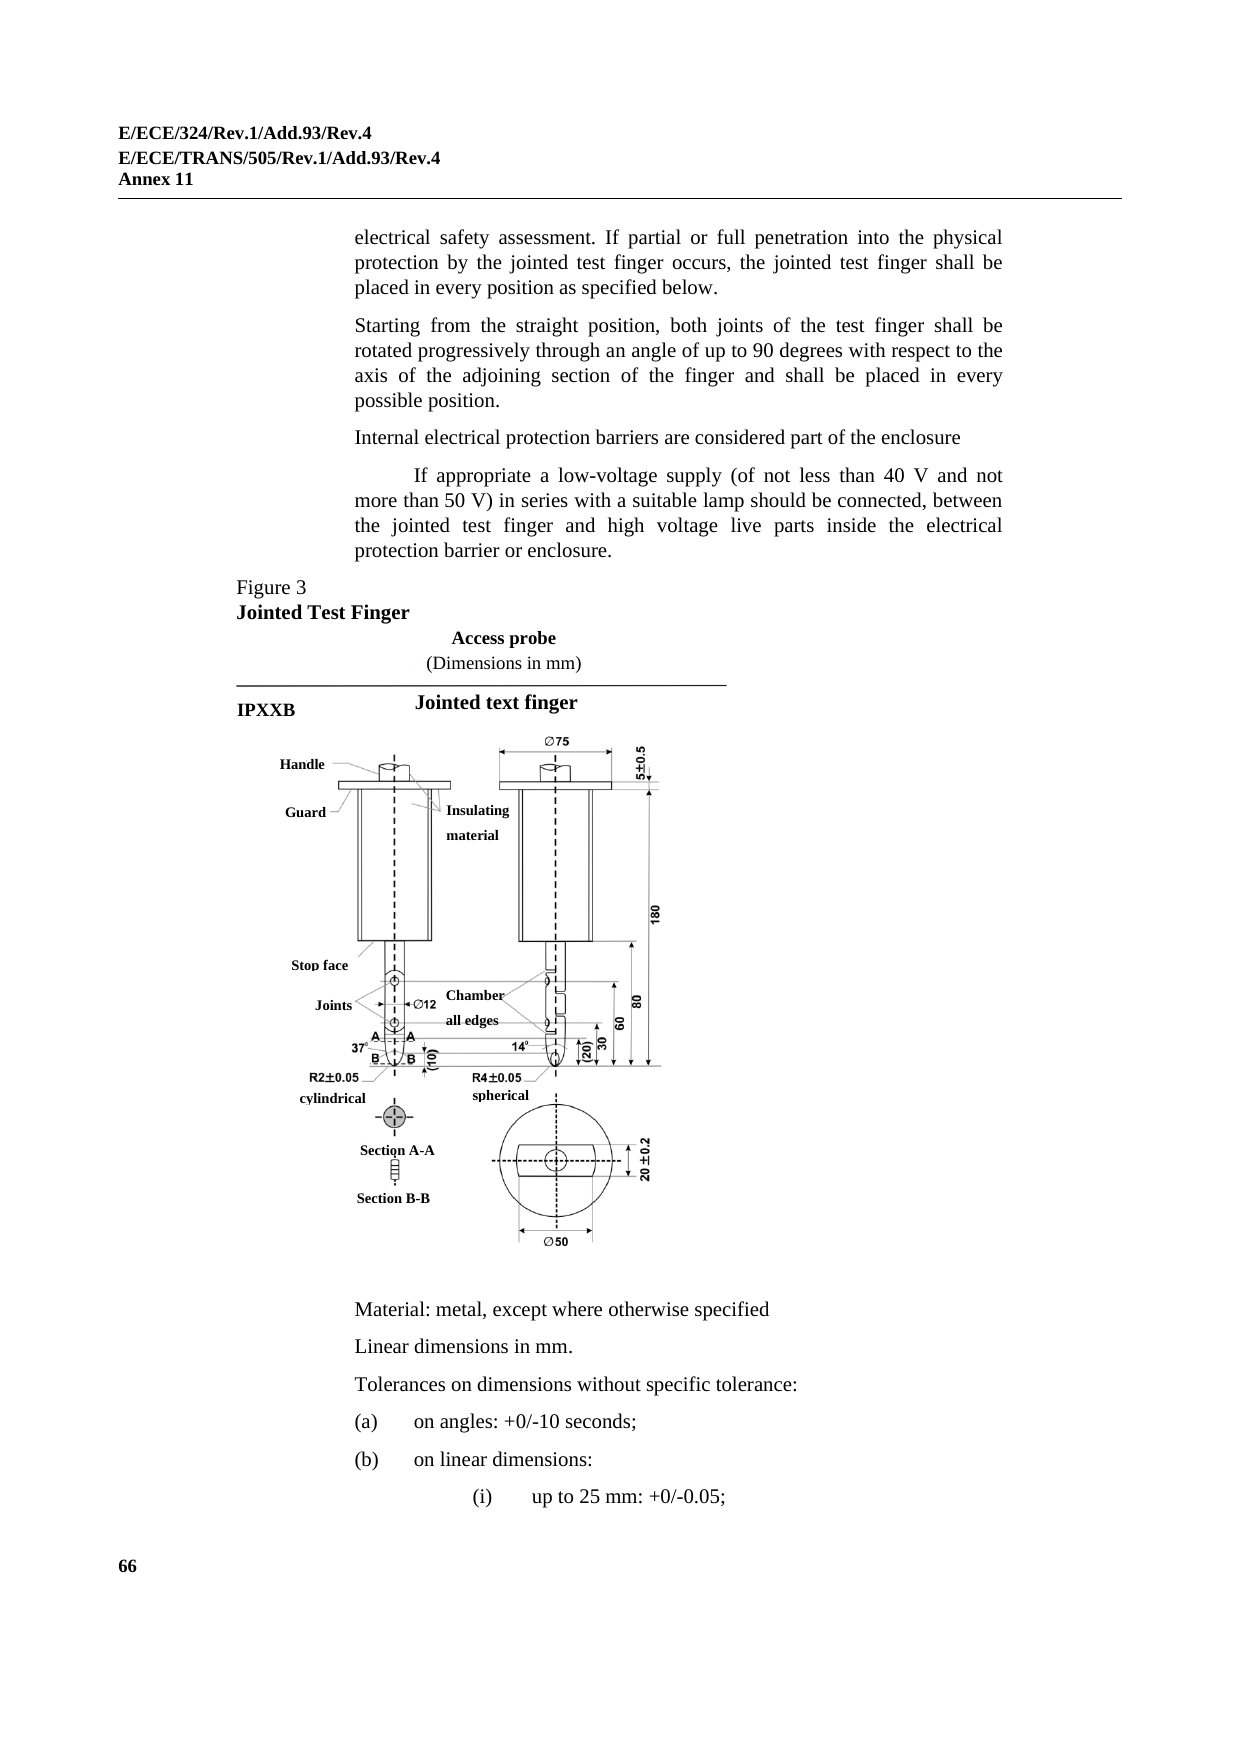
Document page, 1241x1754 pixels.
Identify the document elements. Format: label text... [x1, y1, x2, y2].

text (a) on angles: +0/-10 seconds; [354, 1408, 1004, 1433]
text (i) up to 25 mm: +0/-0.05; [354, 1483, 1004, 1508]
text Tolerances on dimensions without specific tolerance: [354, 1371, 1004, 1396]
text If appropriate a low-voltage supply (of not less than 40 V and not more than 50 V) in series with a suitable lamp should be connected, between the jointed test finger and high voltage live parts inside the electrical protection barrier or enclosure. [354, 462, 1004, 562]
text Linear dimensions in mm. [354, 1333, 1004, 1358]
text Jointed Test Finger [236, 599, 1004, 624]
text Internal electrical protection barriers are considered part of the enclosure [354, 424, 1004, 449]
text (b) on linear dimensions: [354, 1446, 1004, 1471]
text Figure 3 [177, 574, 1004, 599]
text Starting from the straight position, both joints of the test finger shall be rotated progressively through an angle of up to 90 degrees with respect to the axis of the adjoining section of the finger and shall be placed in every possible position. [354, 312, 1004, 412]
text Material: metal, except where otherwise specified [354, 1296, 1004, 1321]
picture [236, 636, 727, 1246]
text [354, 224, 1004, 299]
